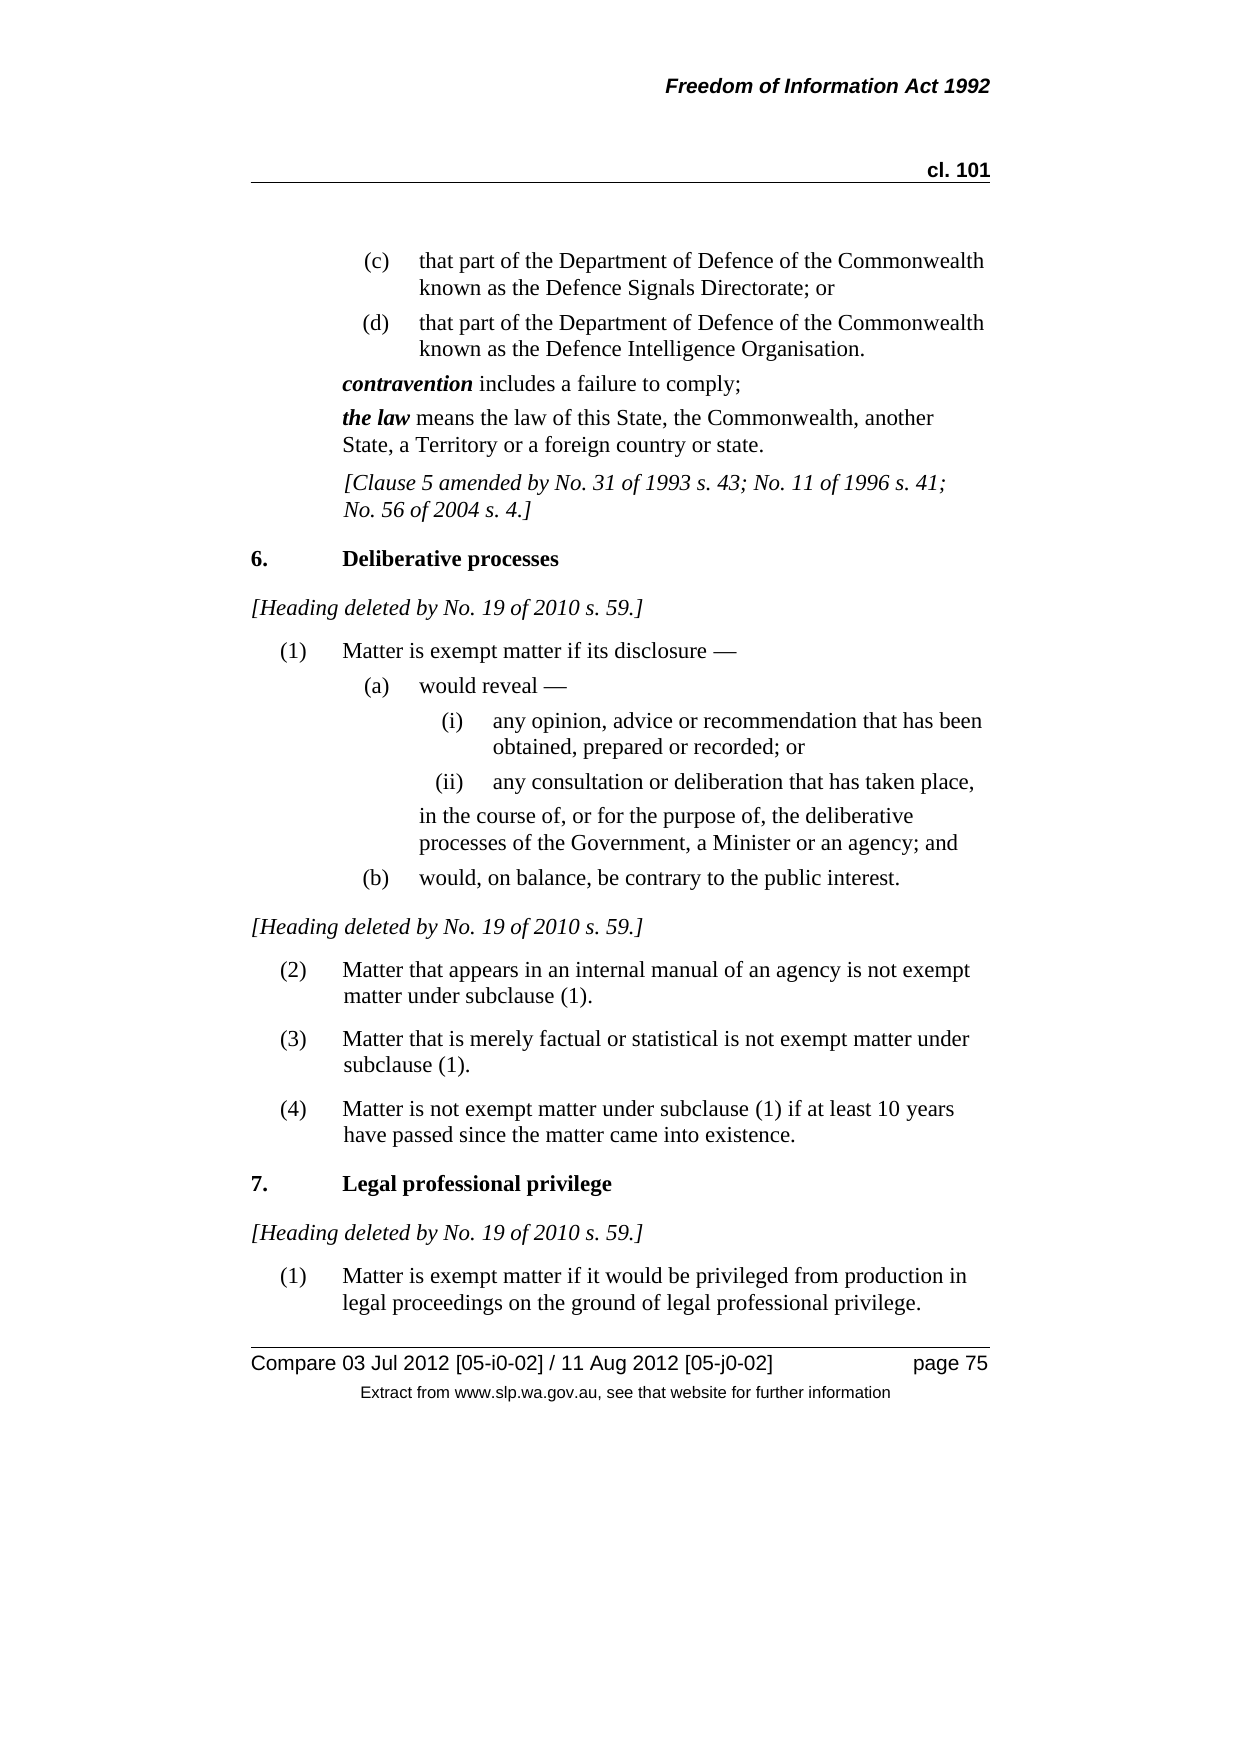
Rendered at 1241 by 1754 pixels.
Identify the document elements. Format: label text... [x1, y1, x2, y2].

text [Clause 5 amended by No. 31 of 1993 s. 43; No. 11 of 1996 s. 41; No. 56 of 2004 s. 4.] [251, 469, 990, 522]
text [Heading deleted by No. 19 of 2010 s. 59.] [251, 594, 990, 621]
text (a) would reveal — [251, 672, 990, 698]
text (b) would, on balance, be contrary to the public interest. [251, 863, 990, 890]
text (ii) any consultation or deliberation that has taken place, [251, 768, 990, 794]
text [251, 1219, 990, 1246]
text contravention includes a failure to comply; [251, 369, 990, 396]
subtitle 6. Deliberative processes [251, 545, 990, 571]
text (d) that part of the Department of Defence of the Commonwealth known as the Defence Intelligence Organisation. [251, 308, 990, 361]
text [Heading deleted by No. 19 of 2010 s. 59.] [251, 913, 990, 939]
text in the course of, or for the purpose of, the deliberative processes of the Government, a Minister or an agency; and [251, 802, 990, 855]
text the law means the law of this State, the Commonwealth, another State, a Territory or a foreign country or state. [251, 404, 990, 457]
text (4) Matter is not exempt matter under subclause (1) if at least 10 years have passed since the matter came into existence. [251, 1094, 990, 1147]
text (1) Matter is exempt matter if it would be privileged from production in legal proceedings on the ground of legal professional privilege. [251, 1262, 990, 1315]
subtitle 7. Legal professional privilege [251, 1170, 990, 1197]
text (i) any opinion, advice or recommendation that has been obtained, prepared or recorded; or [251, 707, 990, 759]
text (1) Matter is exempt matter if its disclosure — [251, 637, 990, 664]
text (c) that part of the Department of Defence of the Commonwealth known as the Defence Signals Directorate; or [251, 247, 990, 300]
text (3) Matter that is merely factual or statistical is not exempt matter under subclause (1). [251, 1025, 990, 1078]
text (2) Matter that appears in an internal manual of an agency is not exempt matter under subclause (1). [251, 956, 990, 1008]
